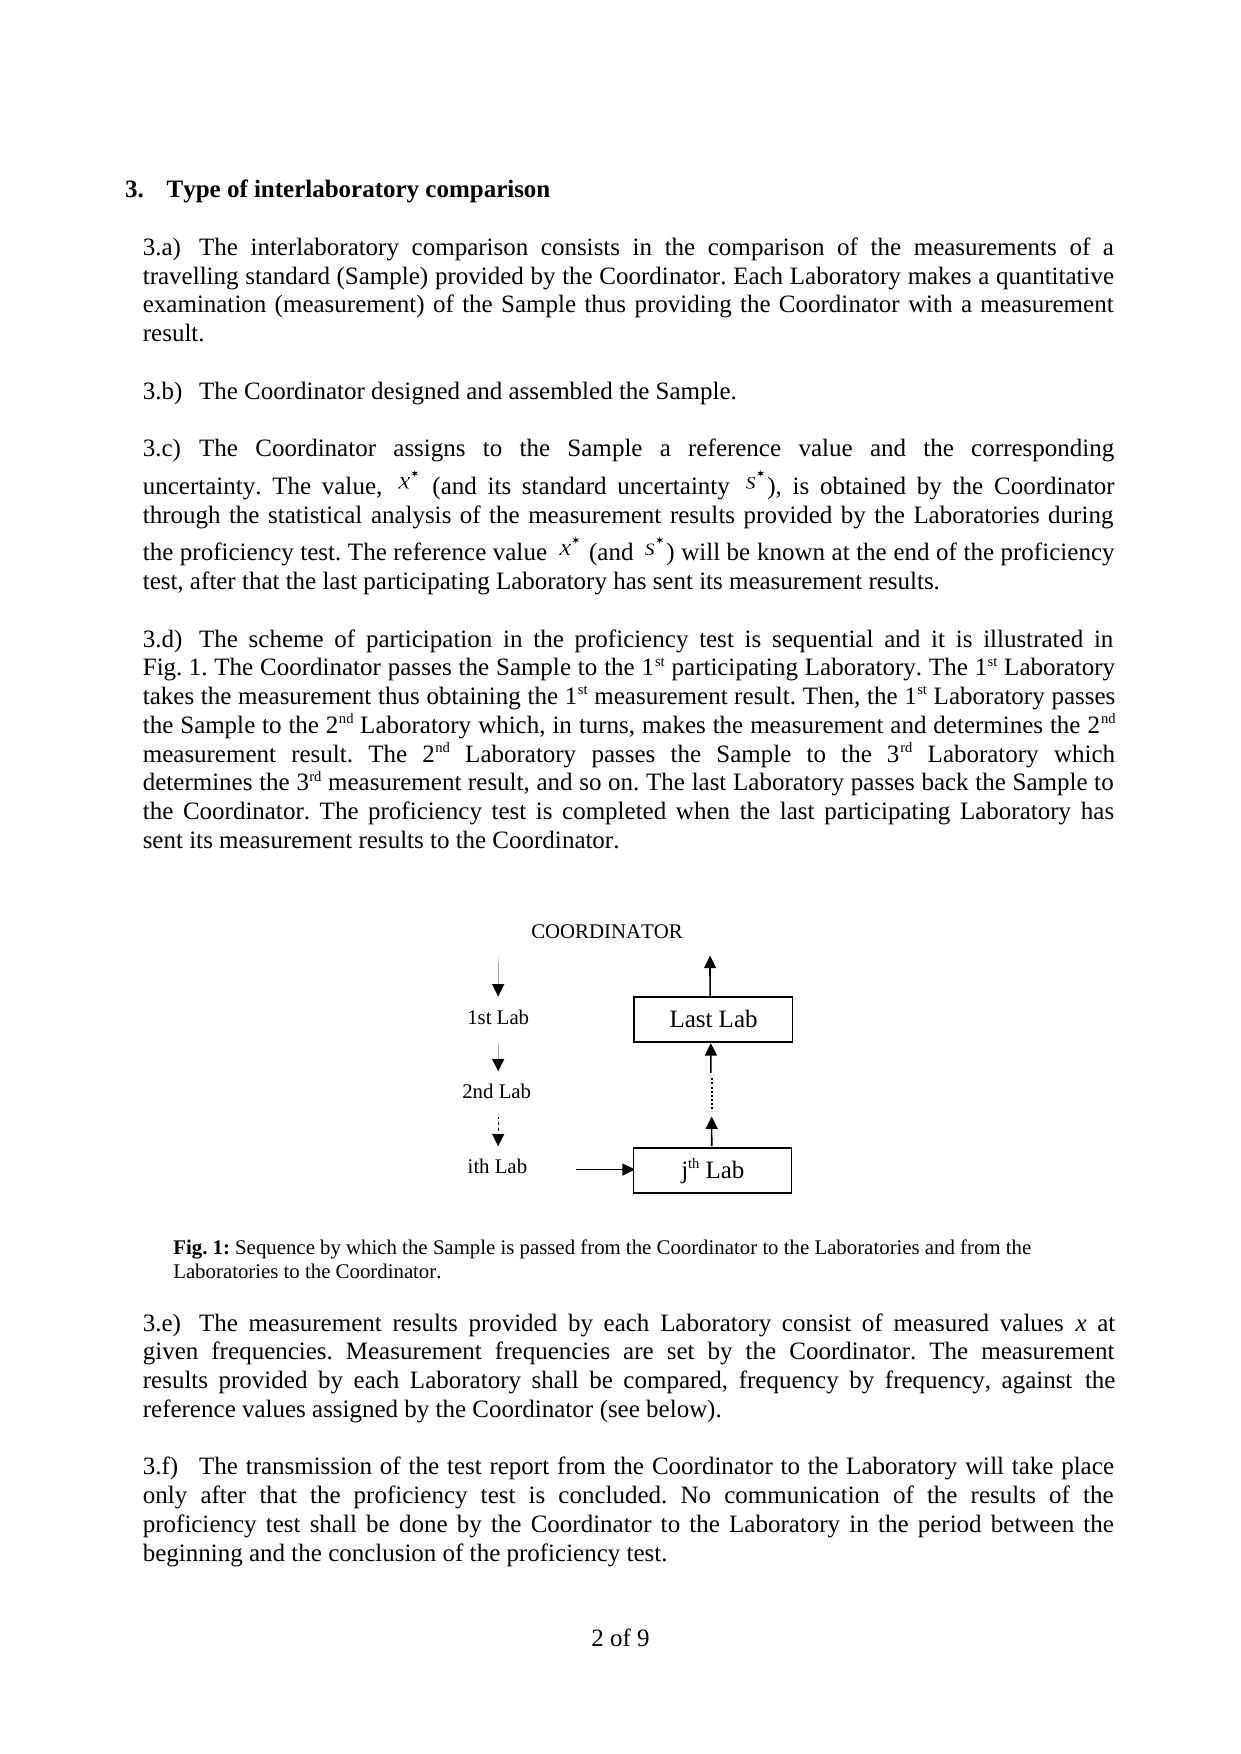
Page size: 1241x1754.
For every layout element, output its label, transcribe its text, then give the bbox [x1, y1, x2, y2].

list The measurement results provided by each Laboratory consist of measured values x at given frequencies. Measurement frequencies are set by the Coordinator. The measurement results provided by each Laboratory shall be compared, frequency by frequency, against the reference values assigned by the Coordinator (see below). [143, 1308, 1115, 1423]
list The Coordinator designed and assembled the Sample. [143, 376, 1115, 404]
list Type of interlaboratory comparison [125, 174, 1115, 203]
list The Coordinator assigns to the Sample a reference value and the corresponding uncertainty. The value, (and its standard uncertainty ), is obtained by the Coordinator through the statistical analysis of the measurement results provided by the Laboratories during the proficiency test. The reference value (and ) will be known at the end of the proficiency test, after that the last participating Laboratory has sent its measurement results. [143, 433, 1115, 595]
list The scheme of participation in the proficiency test is sequential and it is illustrated in Fig. 1. The Coordinator passes the Sample to the 1st participating Laboratory. The 1st Laboratory takes the measurement thus obtaining the 1st measurement result. Then, the 1st Laboratory passes the Sample to the 2nd Laboratory which, in turns, makes the measurement and determines the 2nd measurement result. The 2nd Laboratory passes the Sample to the 3rd Laboratory which determines the 3rd measurement result, and so on. The last Laboratory passes back the Sample to the Coordinator. The proficiency test is completed when the last participating Laboratory has sent its measurement results to the Coordinator. [143, 624, 1115, 854]
list The transmission of the test report from the Coordinator to the Laboratory will take place only after that the proficiency test is concluded. No communication of the results of the proficiency test shall be done by the Coordinator to the Laboratory in the period between the beginning and the conclusion of the proficiency test. [143, 1451, 1115, 1566]
list The interlaboratory comparison consists in the comparison of the measurements of a travelling standard (Sample) provided by the Coordinator. Each Laboratory makes a quantitative examination (measurement) of the Sample thus providing the Coordinator with a measurement result. [143, 232, 1115, 347]
